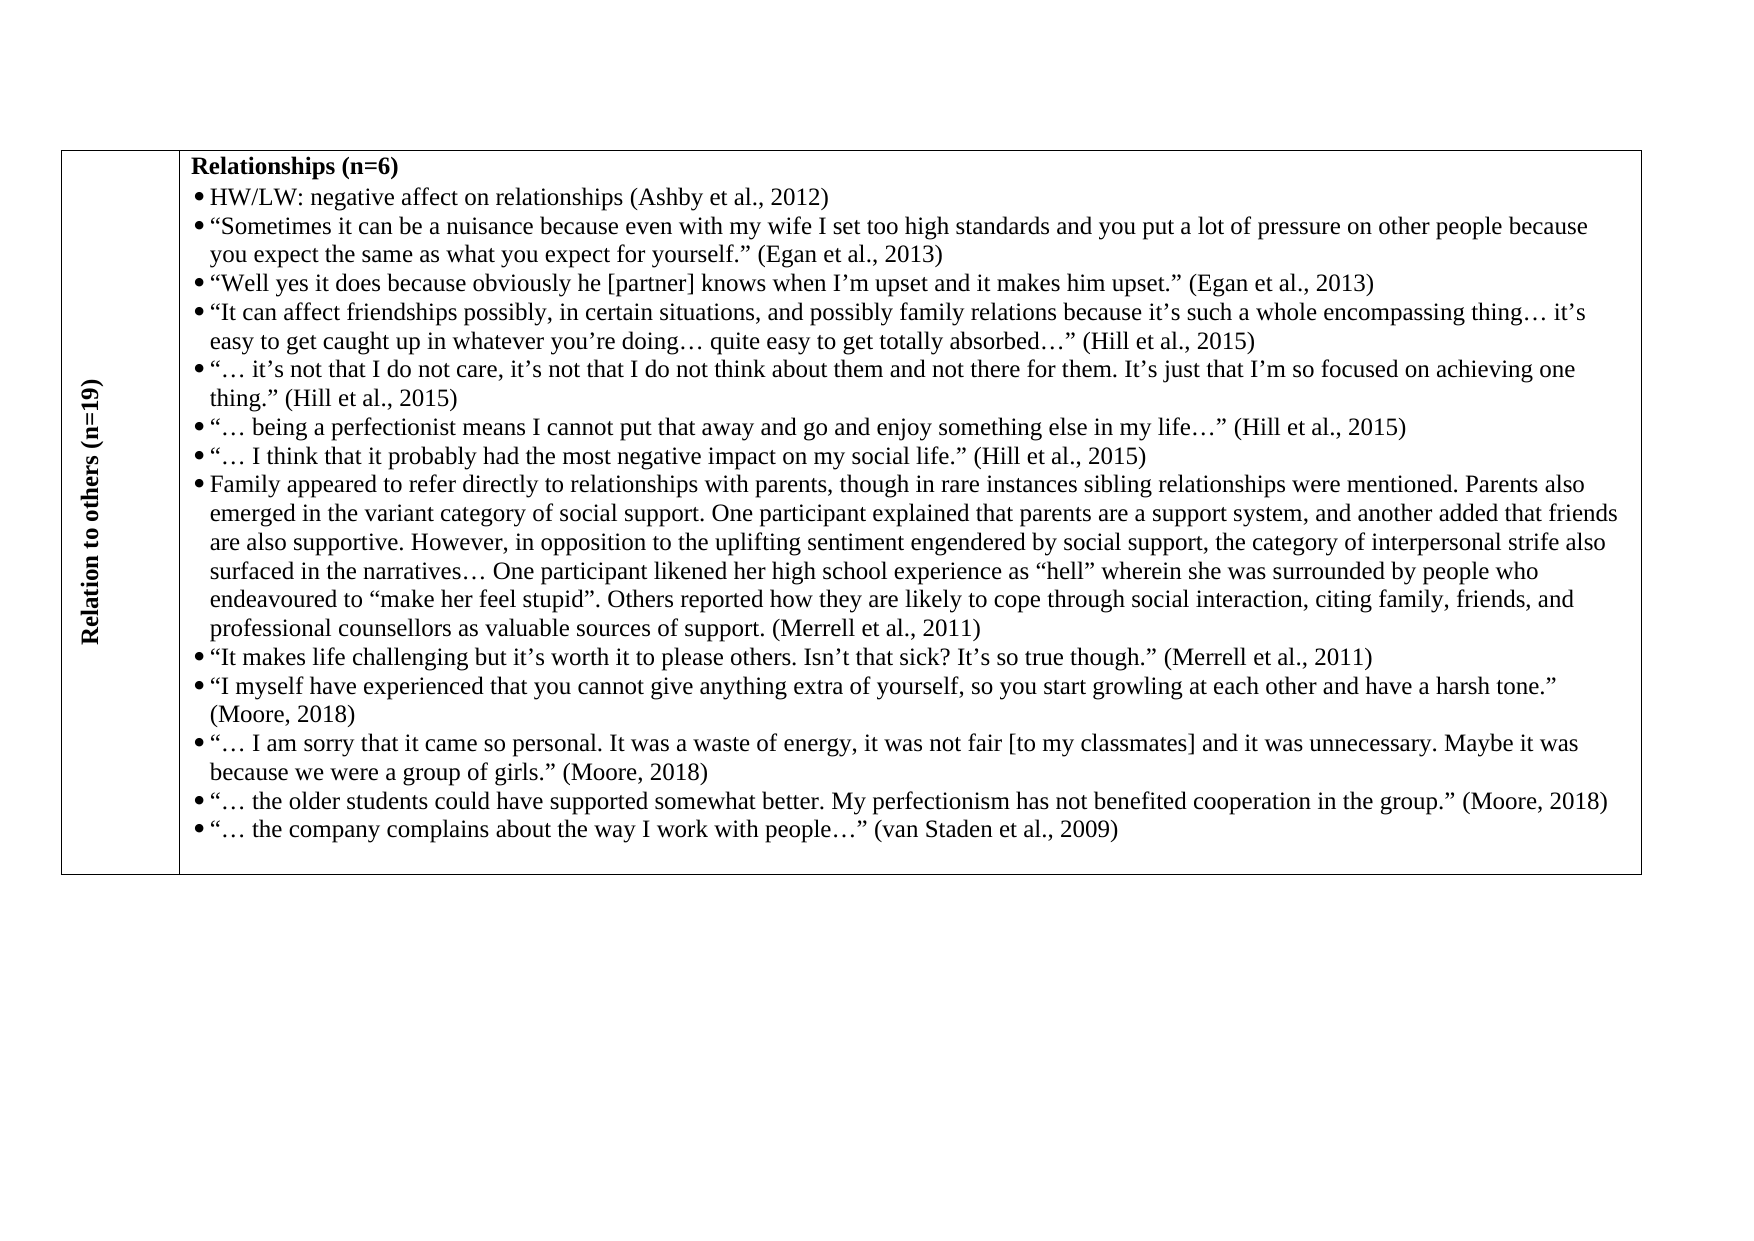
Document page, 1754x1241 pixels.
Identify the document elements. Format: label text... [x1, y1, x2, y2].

table_cell Relation to others (n=19) [62, 151, 179, 874]
table_cell Relationships (n=6) HW/LW: negative affect on relationships (Ashby et al., 2012) “Sometimes it can be a nuisance because even with my wife I set too high standards and you put a lot of pressure on other people because you expect the same as what you expect for yourself.” (Egan et al., 2013) “Well yes it does because obviously he [partner] knows when I’m upset and it makes him upset.” (Egan et al., 2013) “It can affect friendships possibly, in certain situations, and possibly family relations because it’s such a whole encompassing thing… it’s easy to get caught up in whatever you’re doing… quite easy to get totally absorbed…” (Hill et al., 2015) “… it’s not that I do not care, it’s not that I do not think about them and not there for them. It’s just that I’m so focused on achieving one thing.” (Hill et al., 2015) “… being a perfectionist means I cannot put that away and go and enjoy something else in my life…” (Hill et al., 2015) “… I think that it probably had the most negative impact on my social life.” (Hill et al., 2015) Family appeared to refer directly to relationships with parents, though in rare instances sibling relationships were mentioned. Parents also emerged in the variant category of social support. One participant explained that parents are a support system, and another added that friends are also supportive. However, in opposition to the uplifting sentiment engendered by social support, the category of interpersonal strife also surfaced in the narratives… One participant likened her high school experience as “hell” wherein she was surrounded by people who endeavoured to “make her feel stupid”. Others reported how they are likely to cope through social interaction, citing family, friends, and professional counsellors as valuable sources of support. (Merrell et al., 2011) “It makes life challenging but it’s worth it to please others. Isn’t that sick? It’s so true though.” (Merrell et al., 2011) “I myself have experienced that you cannot give anything extra of yourself, so you start growling at each other and have a harsh tone.” (Moore, 2018) “… I am sorry that it came so personal. It was a waste of energy, it was not fair [to my classmates] and it was unnecessary. Maybe it was because we were a group of girls.” (Moore, 2018) “… the older students could have supported somewhat better. My perfectionism has not benefited cooperation in the group.” (Moore, 2018) “… the company complains about the way I work with people…” (van Staden et al., 2009) [180, 151, 1641, 874]
